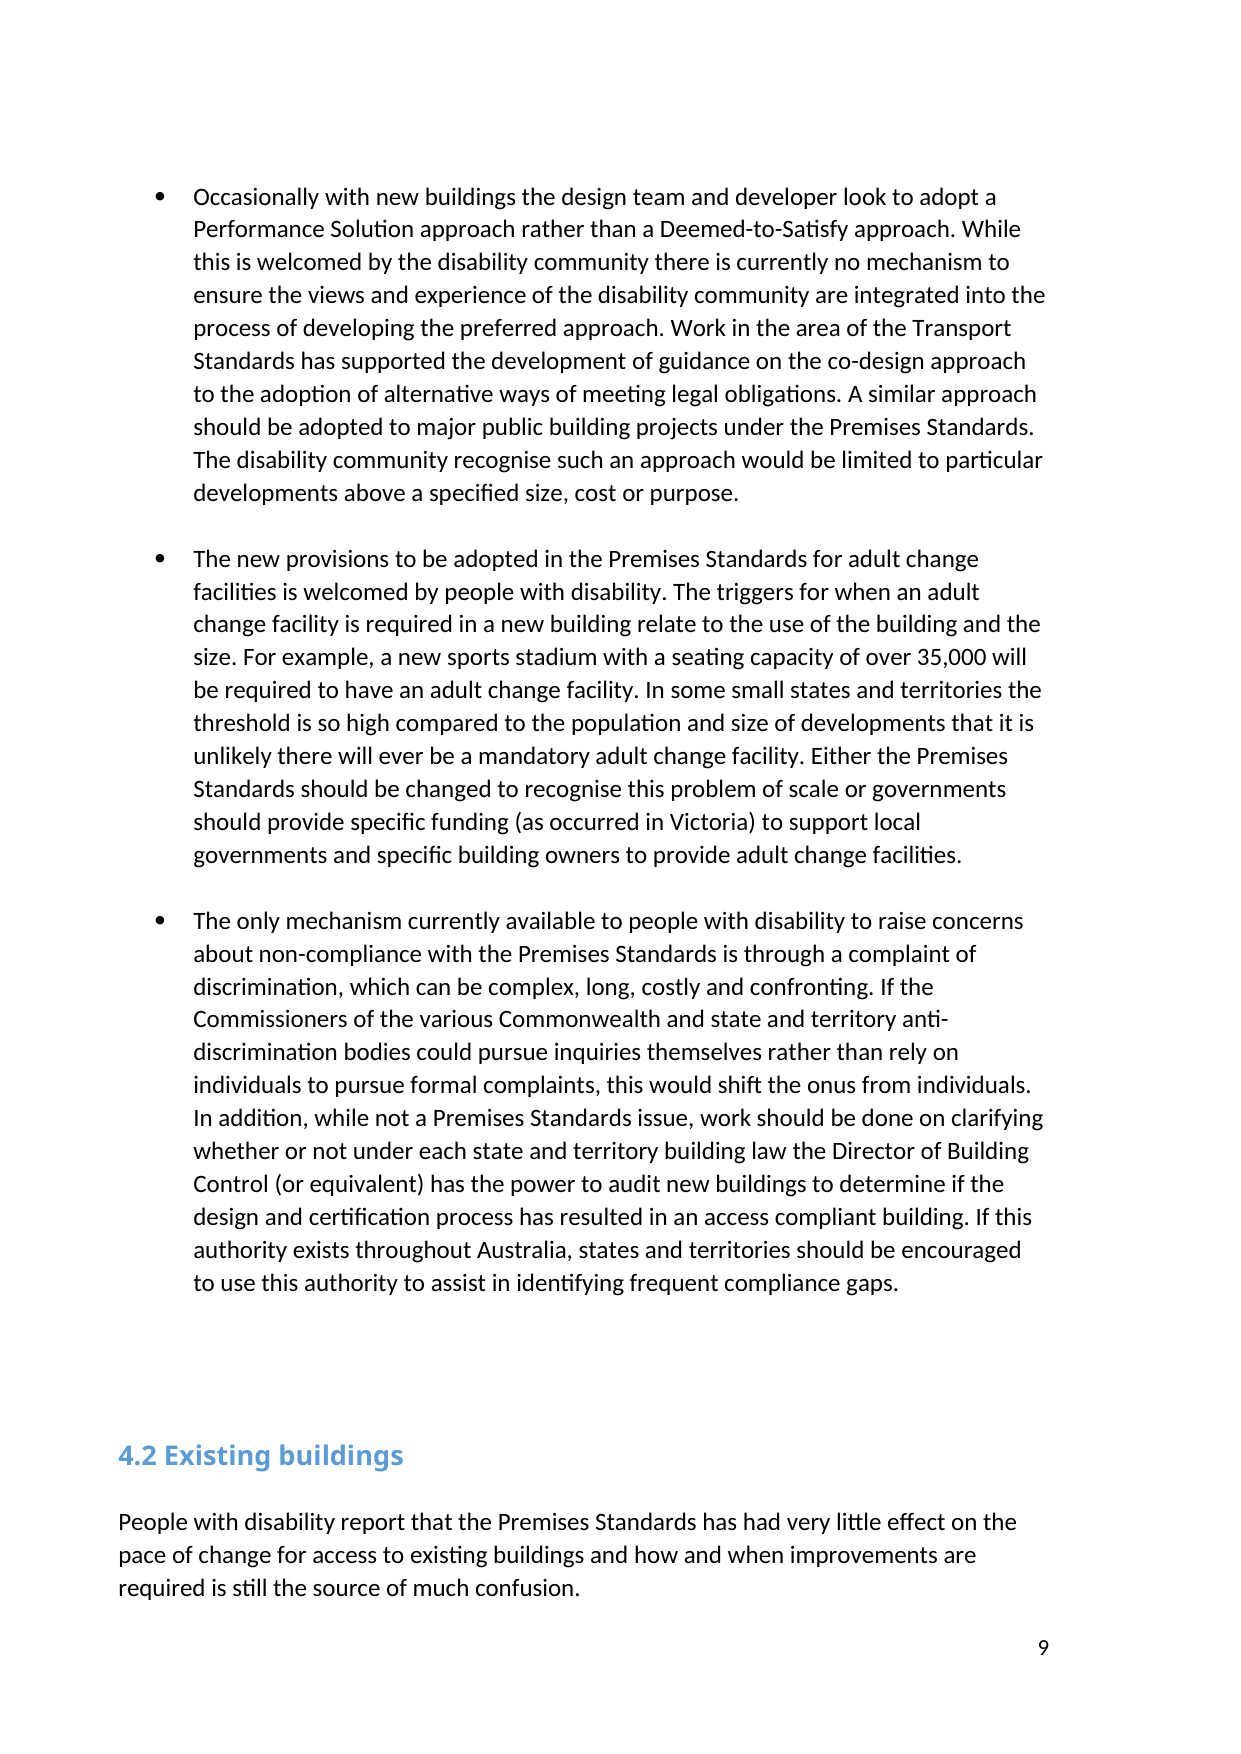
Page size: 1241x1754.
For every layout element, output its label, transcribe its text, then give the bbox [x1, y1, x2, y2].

list The new provisions to be adopted in the Premises Standards for adult change facilities is welcomed by people with disability. The triggers for when an adult change facility is required in a new building relate to the use of the building and the size. For example, a new sports stadium with a seating capacity of over 35,000 will be required to have an adult change facility. In some small states and territories the threshold is so high compared to the population and size of developments that it is unlikely there will ever be a mandatory adult change facility. Either the Premises Standards should be changed to recognise this problem of scale or governments should provide specific funding (as occurred in Victoria) to support local governments and specific building owners to provide adult change facilities. [156, 543, 1049, 869]
text People with disability report that the Premises Standards has had very little effect on the pace of change for access to existing buildings and how and when improvements are required is still the source of much confusion. [118, 1506, 1049, 1602]
list The only mechanism currently available to people with disability to raise concerns about non-compliance with the Premises Standards is through a complaint of discrimination, which can be complex, long, costly and confronting. If the Commissioners of the various Commonwealth and state and territory anti-discrimination bodies could pursue inquiries themselves rather than rely on individuals to pursue formal complaints, this would shift the onus from individuals. In addition, while not a Premises Standards issue, work should be done on clarifying whether or not under each state and territory building law the Director of Building Control (or equivalent) has the power to audit new buildings to determine if the design and certification process has resulted in an access compliant building. If this authority exists throughout Australia, states and territories should be encouraged to use this authority to assist in identifying frequent compliance gaps. [156, 905, 1049, 1297]
subtitle 4.2 Existing buildings [118, 1436, 1049, 1473]
list Occasionally with new buildings the design team and developer look to adopt a Performance Solution approach rather than a Deemed-to-Satisfy approach. While this is welcomed by the disability community there is currently no mechanism to ensure the views and experience of the disability community are integrated into the process of developing the preferred approach. Work in the area of the Transport Standards has supported the development of guidance on the co-design approach to the adoption of alternative ways of meeting legal obligations. A similar approach should be adopted to major public building projects under the Premises Standards. The disability community recognise such an approach would be limited to particular developments above a specified size, cost or purpose. [156, 181, 1049, 507]
